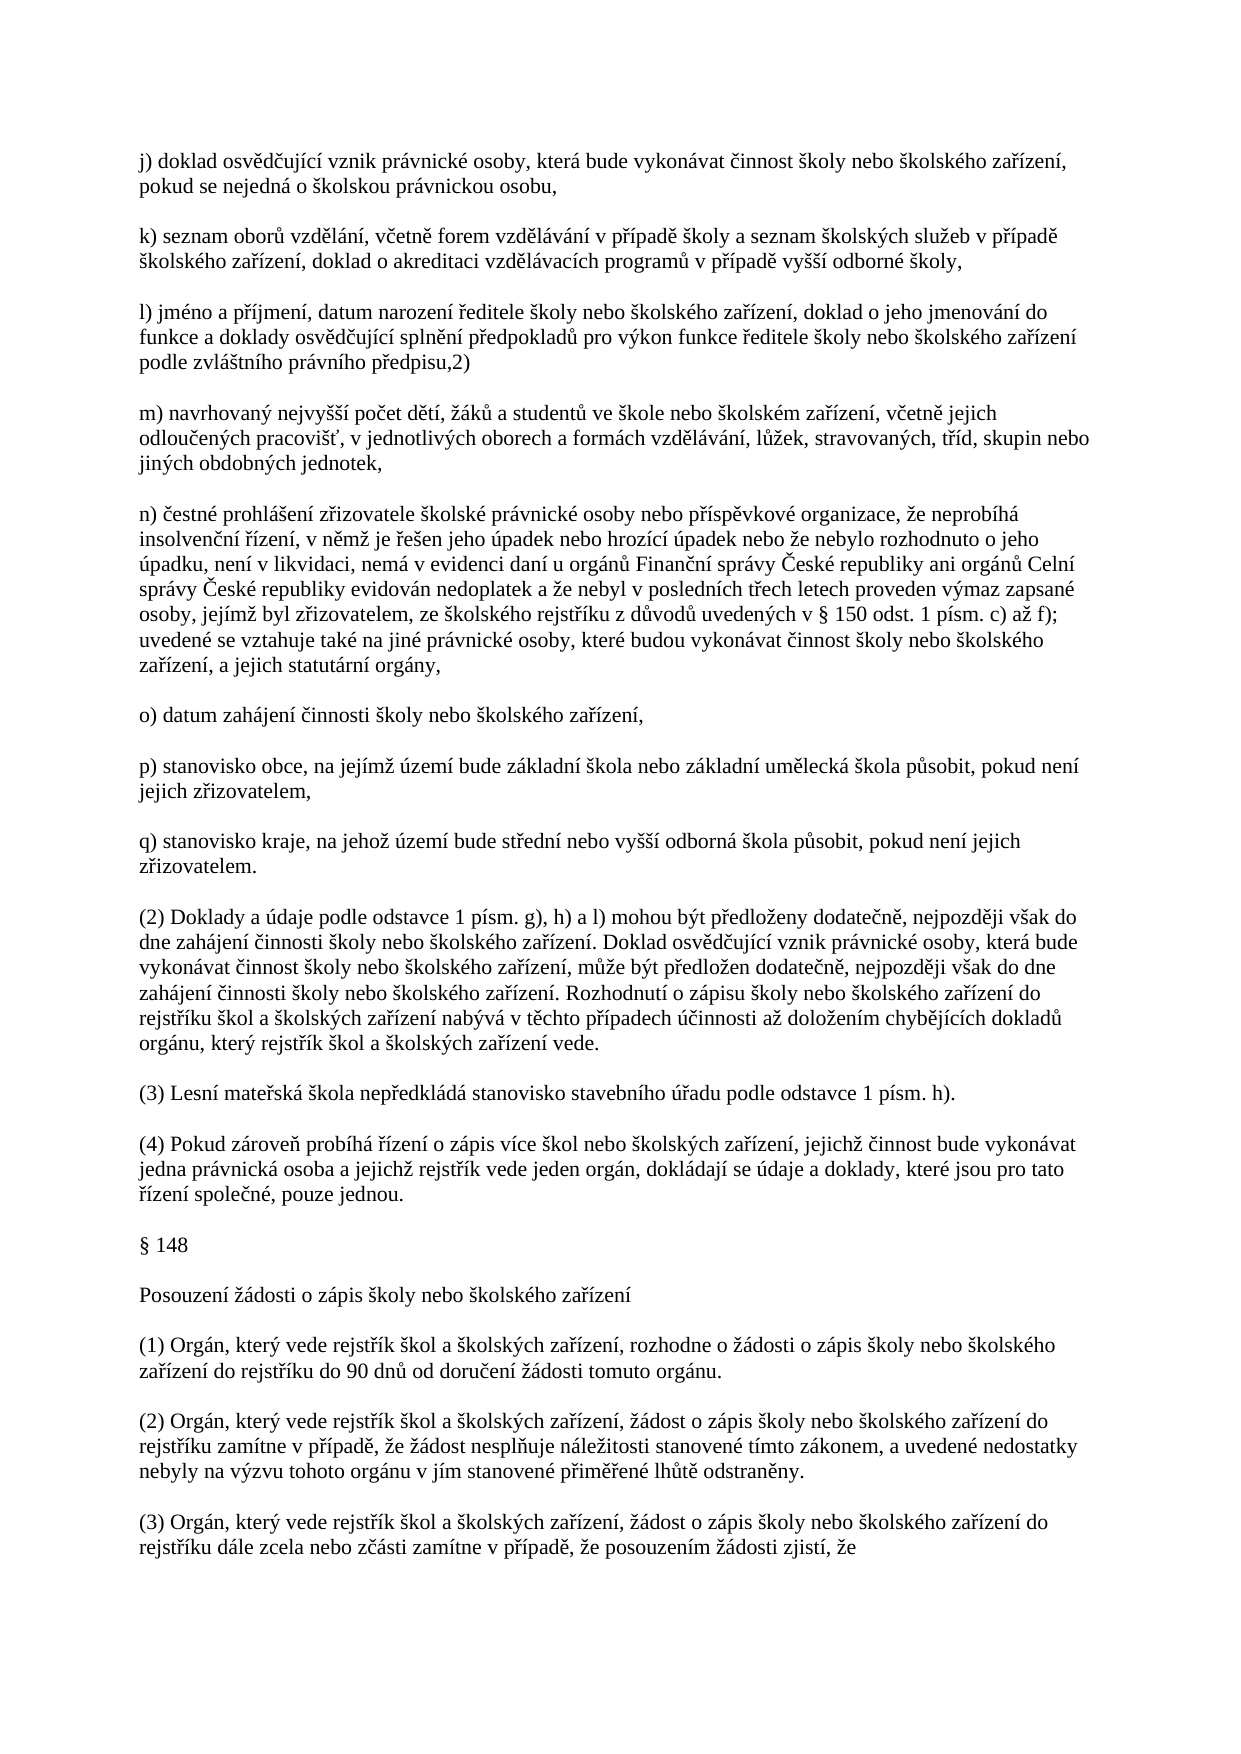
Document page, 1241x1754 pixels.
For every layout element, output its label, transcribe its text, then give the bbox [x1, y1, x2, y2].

text k) seznam oborů vzdělání, včetně forem vzdělávání v případě školy a seznam školských služeb v případě školského zařízení, doklad o akreditaci vzdělávacích programů v případě vyšší odborné školy, [139, 223, 1101, 274]
text p) stanovisko obce, na jejímž území bude základní škola nebo základní umělecká škola působit, pokud není jejich zřizovatelem, [139, 753, 1101, 803]
text q) stanovisko kraje, na jehož území bude střední nebo vyšší odborná škola působit, pokud není jejich zřizovatelem. [139, 828, 1101, 879]
text (3) Lesní mateřská škola nepředkládá stanovisko stavebního úřadu podle odstavce 1 písm. h). [139, 1080, 1101, 1106]
text n) čestné prohlášení zřizovatele školské právnické osoby nebo příspěvkové organizace, že neprobíhá insolvenční řízení, v němž je řešen jeho úpadek nebo hrozící úpadek nebo že nebylo rozhodnuto o jeho úpadku, není v likvidaci, nemá v evidenci daní u orgánů Finanční správy České republiky ani orgánů Celní správy České republiky evidován nedoplatek a že nebyl v posledních třech letech proveden výmaz zapsané osoby, jejímž byl zřizovatelem, ze školského rejstříku z důvodů uvedených v § 150 odst. 1 písm. c) až f); uvedené se vztahuje také na jiné právnické osoby, které budou vykonávat činnost školy nebo školského zařízení, a jejich statutární orgány, [139, 501, 1101, 677]
text (1) Orgán, který vede rejstřík škol a školských zařízení, rozhodne o žádosti o zápis školy nebo školského zařízení do rejstříku do 90 dnů od doručení žádosti tomuto orgánu. [139, 1332, 1101, 1383]
text (3) Orgán, který vede rejstřík škol a školských zařízení, žádost o zápis školy nebo školského zařízení do rejstříku dále zcela nebo zčásti zamítne v případě, že posouzením žádosti zjistí, že [139, 1509, 1101, 1559]
text j) doklad osvědčující vznik právnické osoby, která bude vykonávat činnost školy nebo školského zařízení, pokud se nejedná o školskou právnickou osobu, [139, 148, 1101, 198]
text (2) Orgán, který vede rejstřík škol a školských zařízení, žádost o zápis školy nebo školského zařízení do rejstříku zamítne v případě, že žádost nesplňuje náležitosti stanovené tímto zákonem, a uvedené nedostatky nebyly na výzvu tohoto orgánu v jím stanovené přiměřené lhůtě odstraněny. [139, 1408, 1101, 1484]
text o) datum zahájení činnosti školy nebo školského zařízení, [139, 702, 1101, 727]
text (2) Doklady a údaje podle odstavce 1 písm. g), h) a l) mohou být předloženy dodatečně, nejpozději však do dne zahájení činnosti školy nebo školského zařízení. Doklad osvědčující vznik právnické osoby, která bude vykonávat činnost školy nebo školského zařízení, může být předložen dodatečně, nejpozději však do dne zahájení činnosti školy nebo školského zařízení. Rozhodnutí o zápisu školy nebo školského zařízení do rejstříku škol a školských zařízení nabývá v těchto případech účinnosti až doložením chybějících dokladů orgánu, který rejstřík škol a školských zařízení vede. [139, 904, 1101, 1055]
text l) jméno a příjmení, datum narození ředitele školy nebo školského zařízení, doklad o jeho jmenování do funkce a doklady osvědčující splnění předpokladů pro výkon funkce ředitele školy nebo školského zařízení podle zvláštního právního předpisu,2) [139, 299, 1101, 374]
text m) navrhovaný nejvyšší počet dětí, žáků a studentů ve škole nebo školském zařízení, včetně jejich odloučených pracovišť, v jednotlivých oborech a formách vzdělávání, lůžek, stravovaných, tříd, skupin nebo jiných obdobných jednotek, [139, 400, 1101, 475]
text Posouzení žádosti o zápis školy nebo školského zařízení [139, 1282, 1101, 1307]
text § 148 [139, 1232, 1101, 1257]
text (4) Pokud zároveň probíhá řízení o zápis více škol nebo školských zařízení, jejichž činnost bude vykonávat jedna právnická osoba a jejichž rejstřík vede jeden orgán, dokládají se údaje a doklady, které jsou pro tato řízení společné, pouze jednou. [139, 1131, 1101, 1206]
